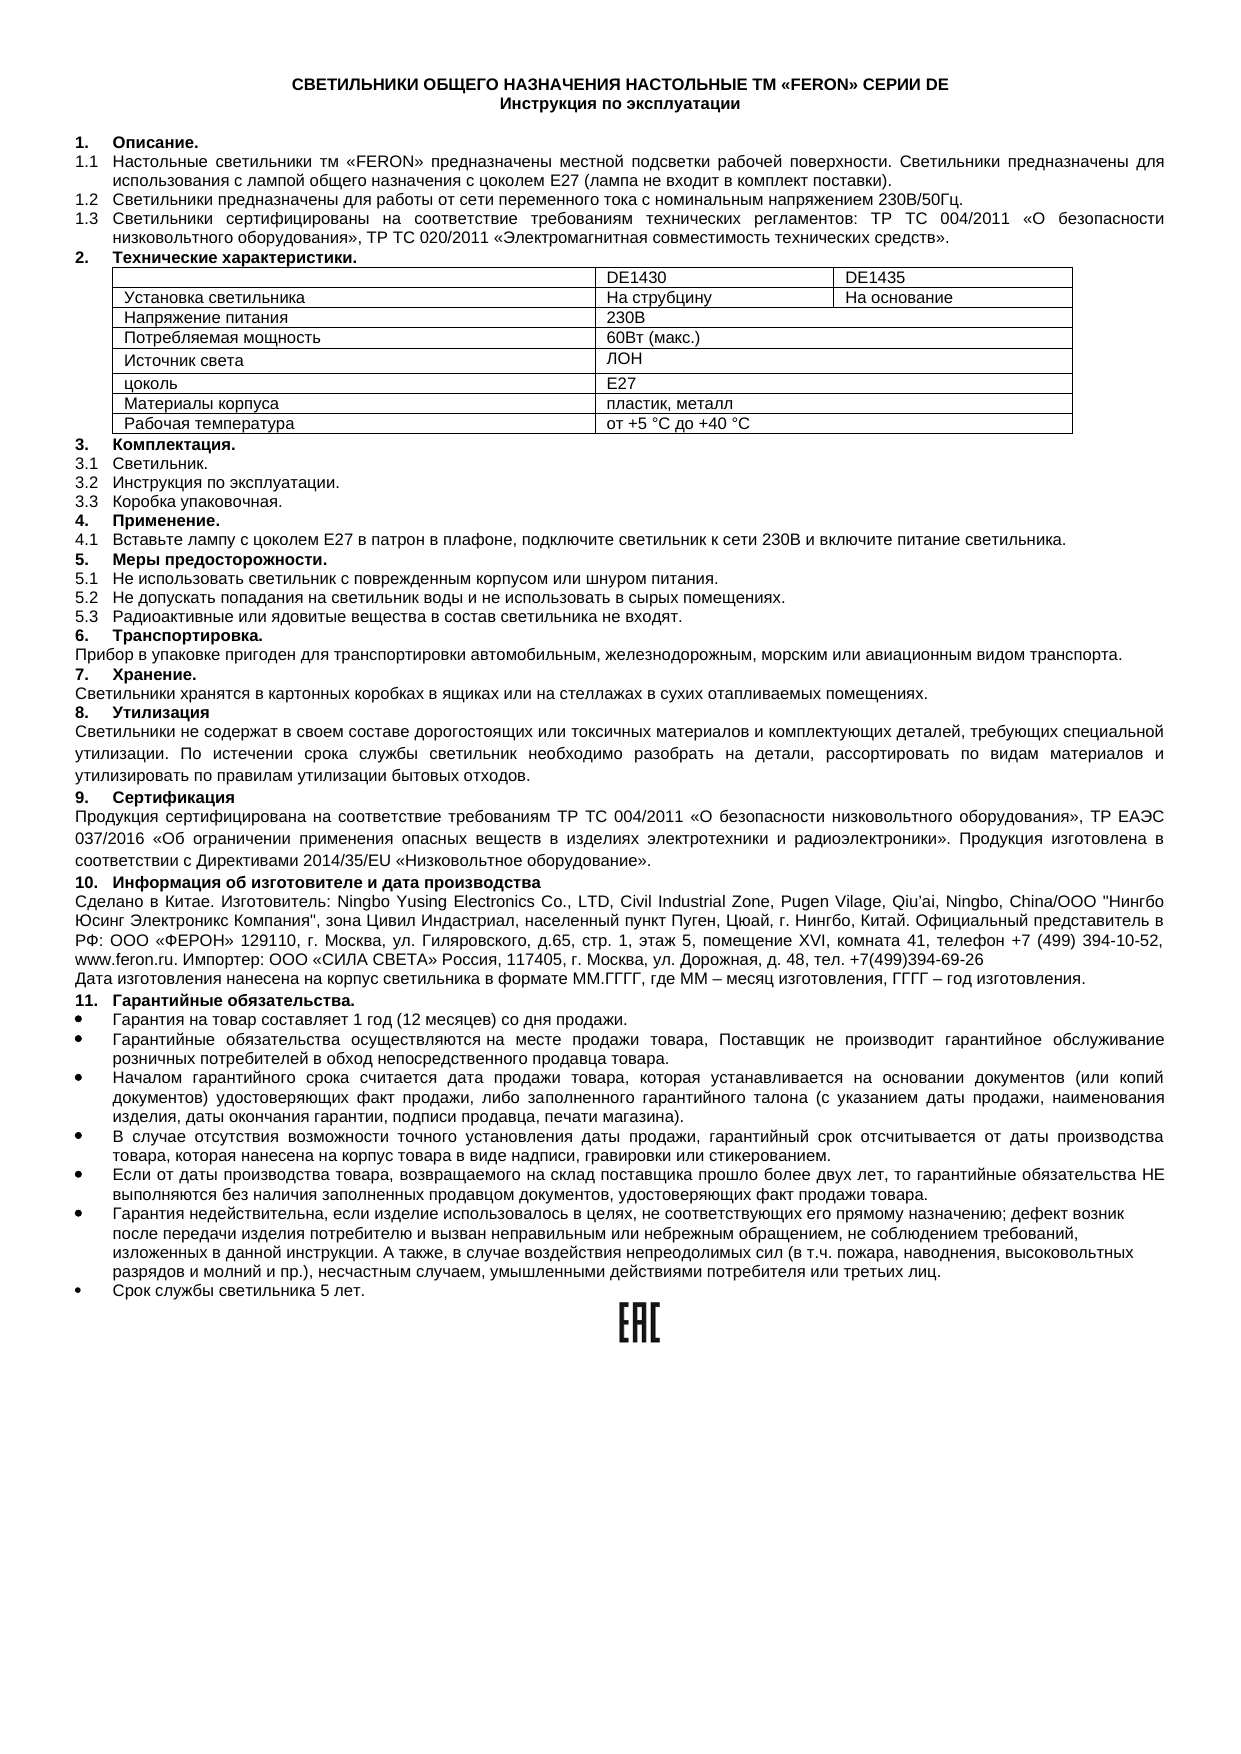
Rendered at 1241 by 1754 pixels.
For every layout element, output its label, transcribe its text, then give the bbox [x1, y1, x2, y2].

table_cell Е27 [596, 374, 1072, 393]
table_cell На основание [834, 288, 1072, 307]
list Не допускать попадания на светильник воды и не использовать в сырых помещениях. [75, 588, 1165, 607]
list Радиоактивные или ядовитые вещества в состав светильника не входят. [75, 607, 1165, 626]
list Сертификация [75, 788, 1165, 807]
list Коробка упаковочная. [75, 492, 1165, 511]
table_cell Рабочая температура [113, 414, 595, 433]
text Продукция сертифицирована на соответствие требованиям ТР ТС 004/2011 «О безопасности низковольтного оборудования», ТР ЕАЭС 037/2016 «Об ограничении применения опасных веществ в изделиях электротехники и радиоэлектроники». Продукция изготовлена в соответствии с Директивами 2014/35/EU «Низковольтное оборудование». [75, 807, 1165, 870]
table_cell 230В [596, 308, 1072, 327]
table_cell Установка светильника [113, 288, 595, 307]
list Хранение. [75, 664, 1165, 683]
picture [616, 1300, 662, 1345]
table_cell Потребляемая мощность [113, 328, 595, 347]
list Информация об изготовителе и дата производства [75, 873, 1165, 892]
text светильники общего назначения НаСтольные ТМ «FERON» серии DE [75, 75, 1165, 94]
table_header DE1435 [834, 268, 1072, 287]
table_cell Материалы корпуса [113, 394, 595, 413]
list Гарантийные обязательства. [75, 991, 1165, 1010]
text Дата изготовления нанесена на корпус светильника в формате ММ.ГГГГ, где ММ – месяц изготовления, ГГГГ – год изготовления. [75, 969, 1165, 988]
table_cell 60Вт (макс.) [596, 328, 1072, 347]
list Транспортировка. [75, 626, 1165, 645]
list Если от даты производства товара, возвращаемого на склад поставщика прошло более двух лет, то гарантийные обязательства НЕ выполняются без наличия заполненных продавцом документов, удостоверяющих факт продажи товара. [75, 1165, 1165, 1204]
table_cell На струбцину [596, 288, 833, 307]
list Вставьте лампу с цоколем Е27 в патрон в плафоне, подключите светильник к сети 230В и включите питание светильника. [75, 530, 1165, 549]
text Светильники не содержат в своем составе дорогостоящих или токсичных материалов и комплектующих деталей, требующих специальной утилизации. По истечении срока службы светильник необходимо разобрать на детали, рассортировать по видам материалов и утилизировать по правилам утилизации бытовых отходов. [75, 722, 1165, 785]
list Не использовать светильник с поврежденным корпусом или шнуром питания. [75, 568, 1165, 588]
table_cell от +5 °С до +40 °С [596, 414, 1072, 433]
table_cell пластик, металл [596, 394, 1072, 413]
list Началом гарантийного срока считается дата продажи товара, которая устанавливается на основании документов (или копий документов) удостоверяющих факт продажи, либо заполненного гарантийного талона (с указанием даты продажи, наименования изделия, даты окончания гарантии, подписи продавца, печати магазина). [75, 1068, 1165, 1126]
list Срок службы светильника 5 лет. [75, 1281, 1165, 1301]
list Технические характеристики. [75, 247, 1165, 267]
table_header DE1430 [596, 268, 833, 287]
table_cell цоколь [113, 374, 595, 393]
text Светильники хранятся в картонных коробках в ящиках или на стеллажах в сухих отапливаемых помещениях. [75, 683, 1165, 703]
table_header [113, 268, 595, 287]
list Описание. [75, 132, 1165, 152]
list Настольные светильники тм «FERON» предназначены местной подсветки рабочей поверхности. Светильники предназначены для использования с лампой общего назначения с цоколем E27 (лампа не входит в комплект поставки). [75, 152, 1165, 190]
list Инструкция по эксплуатации. [75, 473, 1165, 492]
list Светильник. [75, 453, 1165, 473]
text Прибор в упаковке пригоден для транспортировки автомобильным, железнодорожным, морским или авиационным видом транспорта. [75, 645, 1165, 664]
table_cell Источник света [113, 349, 595, 373]
list Гарантийные обязательства осуществляются на месте продажи товара, Поставщик не производит гарантийное обслуживание розничных потребителей в обход непосредственного продавца товара. [75, 1029, 1165, 1068]
list Гарантия на товар составляет 1 год (12 месяцев) со дня продажи. [75, 1010, 1165, 1029]
list Меры предосторожности. [75, 549, 1165, 568]
table_cell ЛОН [596, 349, 1072, 373]
list Светильники предназначены для работы от сети переменного тока с номинальным напряжением 230В/50Гц. [75, 190, 1165, 209]
list Применение. [75, 511, 1165, 530]
list Светильники сертифицированы на соответствие требованиям технических регламентов: ТР ТС 004/2011 «О безопасности низковольтного оборудования», ТР ТС 020/2011 «Электромагнитная совместимость технических средств». [75, 209, 1165, 247]
text Сделано в Китае. Изготовитель: Ningbo Yusing Electronics Co., LTD, Civil Industrial Zone, Pugen Vilage, Qiu’ai, Ningbo, China/ООО "Нингбо Юсинг Электроникс Компания", зона Цивил Индастриал, населенный пункт Пуген, Цюай, г. Нингбо, Китай. Официальный представитель в РФ: ООО «ФЕРОН» 129110, г. Москва, ул. Гиляровского, д.65, стр. 1, этаж 5, помещение XVI, комната 41, телефон +7 (499) 394-10-52, www.feron.ru. Импортер: ООО «СИЛА СВЕТА» Россия, 117405, г. Москва, ул. Дорожная, д. 48, тел. +7(499)394-69-26 [75, 892, 1165, 969]
text Инструкция по эксплуатации [75, 94, 1165, 113]
list В случае отсутствия возможности точного установления даты продажи, гарантийный срок отсчитывается от даты производства товара, которая нанесена на корпус товара в виде надписи, гравировки или стикерованием. [75, 1126, 1165, 1165]
table_cell Напряжение питания [113, 308, 595, 327]
list Утилизация [75, 703, 1165, 722]
list Гарантия недействительна, если изделие использовалось в целях, не соответствующих его прямому назначению; дефект возник после передачи изделия потребителю и вызван неправильным или небрежным обращением, не соблюдением требований, изложенных в данной инструкции. А также, в случае воздействия непреодолимых сил (в т.ч. пожара, наводнения, высоковольтных разрядов и молний и пр.), несчастным случаем, умышленными действиями потребителя или третьих лиц. [75, 1204, 1165, 1281]
list Комплектация. [75, 434, 1165, 453]
